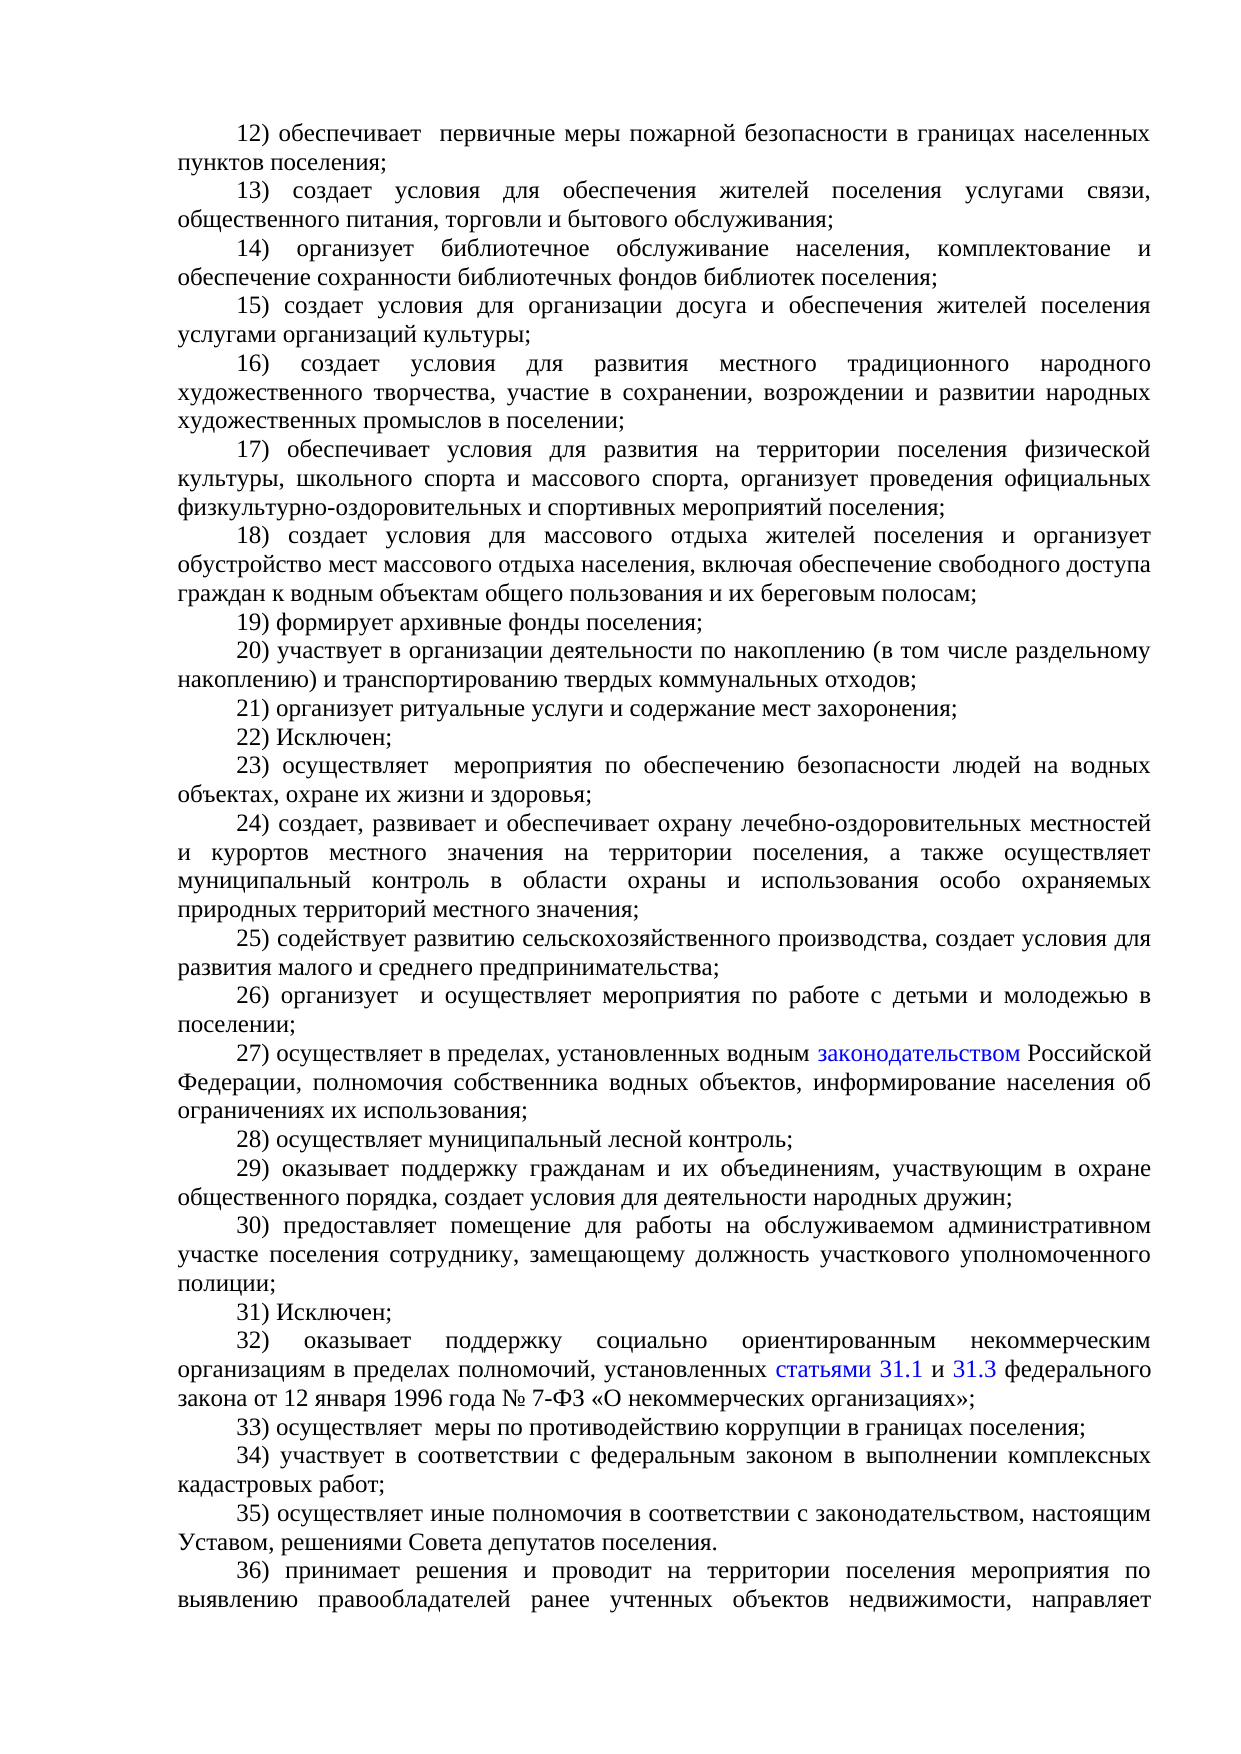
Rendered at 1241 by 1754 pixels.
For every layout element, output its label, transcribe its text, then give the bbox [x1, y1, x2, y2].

text 18) создает условия для массового отдыха жителей поселения и организует обустройство мест массового отдыха населения, включая обеспечение свободного доступа граждан к водным объектам общего пользования и их береговым полосам; [177, 521, 1152, 607]
text 12) обеспечивает первичные меры пожарной безопасности в границах населенных пунктов поселения; [177, 118, 1152, 176]
text 22) Исключен; [177, 722, 1152, 751]
text 28) осуществляет муниципальный лесной контроль; [177, 1124, 1152, 1153]
text 23) осуществляет мероприятия по обеспечению безопасности людей на водных объектах, охране их жизни и здоровья; [177, 751, 1152, 808]
text 24) создает, развивает и обеспечивает охрану лечебно-оздоровительных местностей и курортов местного значения на территории поселения, а также осуществляет муниципальный контроль в области охраны и использования особо охраняемых природных территорий местного значения; [177, 808, 1152, 923]
text 20) участвует в организации деятельности по накоплению (в том числе раздельному накоплению) и транспортированию твердых коммунальных отходов; [177, 636, 1152, 693]
text 33) осуществляет меры по противодействию коррупции в границах поселения; [177, 1412, 1152, 1441]
text 25) содействует развитию сельскохозяйственного производства, создает условия для развития малого и среднего предпринимательства; [177, 923, 1152, 981]
text 15) создает условия для организации досуга и обеспечения жителей поселения услугами организаций культуры; [177, 291, 1152, 348]
text 26) организует и осуществляет мероприятия по работе с детьми и молодежью в поселении; [177, 981, 1152, 1038]
text 13) создает условия для обеспечения жителей поселения услугами связи, общественного питания, торговли и бытового обслуживания; [177, 176, 1152, 233]
text 21) организует ритуальные услуги и содержание мест захоронения; [177, 693, 1152, 722]
text 16) создает условия для развития местного традиционного народного художественного творчества, участие в сохранении, возрождении и развитии народных художественных промыслов в поселении; [177, 348, 1152, 434]
text 17) обеспечивает условия для развития на территории поселения физической культуры, школьного спорта и массового спорта, организует проведения официальных физкультурно-оздоровительных и спортивных мероприятий поселения; [177, 434, 1152, 521]
text 30) предоставляет помещение для работы на обслуживаемом административном участке поселения сотруднику, замещающему должность участкового уполномоченного полиции; [177, 1211, 1152, 1297]
text 27) осуществляет в пределах, установленных водным законодательством Российской Федерации, полномочия собственника водных объектов, информирование населения об ограничениях их использования; [177, 1038, 1152, 1124]
text 29) оказывает поддержку гражданам и их объединениям, участвующим в охране общественного порядка, создает условия для деятельности народных дружин; [177, 1153, 1152, 1211]
text 14) организует библиотечное обслуживание населения, комплектование и обеспечение сохранности библиотечных фондов библиотек поселения; [177, 233, 1152, 291]
text 35) осуществляет иные полномочия в соответствии с законодательством, настоящим Уставом, решениями Совета депутатов поселения. [177, 1498, 1152, 1556]
text 34) участвует в соответствии с федеральным законом в выполнении комплексных кадастровых работ; [177, 1441, 1152, 1498]
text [177, 1556, 1152, 1613]
text 19) формирует архивные фонды поселения; [177, 607, 1152, 636]
text 31) Исключен; [177, 1297, 1152, 1326]
text 32) оказывает поддержку социально ориентированным некоммерческим организациям в пределах полномочий, установленных статьями 31.1 и 31.3 федерального закона от 12 января 1996 года № 7-ФЗ «О некоммерческих организациях»; [177, 1326, 1152, 1412]
